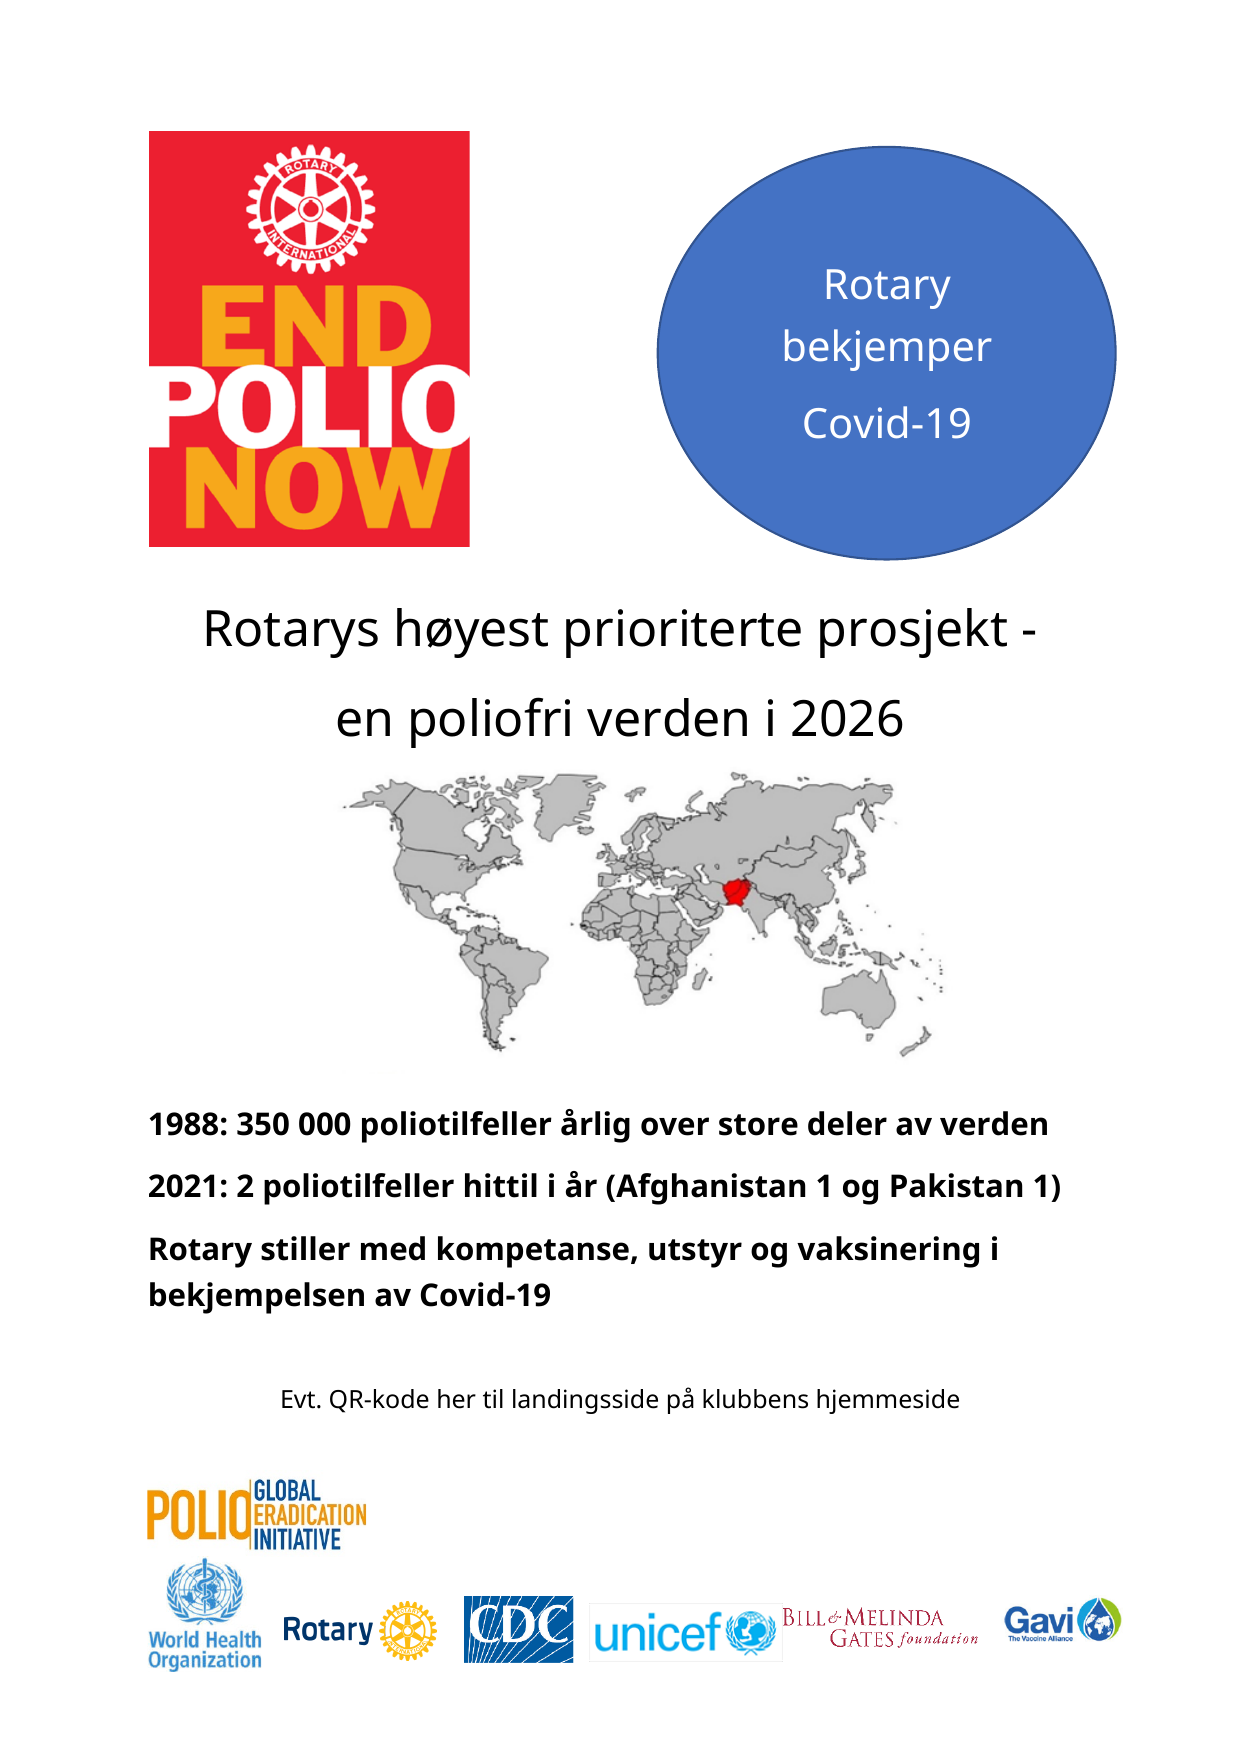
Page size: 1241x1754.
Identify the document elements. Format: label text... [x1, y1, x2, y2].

picture [147, 131, 470, 544]
text Rotarys høyest prioriterte prosjekt - [148, 593, 1093, 661]
picture [147, 1470, 367, 1672]
text Evt. QR-kode her til landingsside på klubbens hjemmeside [148, 1382, 1093, 1416]
text 2021: 2 poliotilfeller hittil i år (Afghanistan 1 og Pakistan 1) [148, 1164, 1093, 1207]
text 1988: 350 000 poliotilfeller årlig over store deler av verden [148, 1102, 1093, 1144]
picture [305, 751, 962, 1074]
text en poliofri verden i 2026 [148, 683, 1093, 751]
picture [464, 1596, 574, 1663]
picture [589, 1578, 1141, 1664]
text Rotary stiller med kompetanse, utstyr og vaksinering i bekjempelsen av Covid-19 [148, 1227, 1093, 1315]
picture [282, 1600, 438, 1662]
